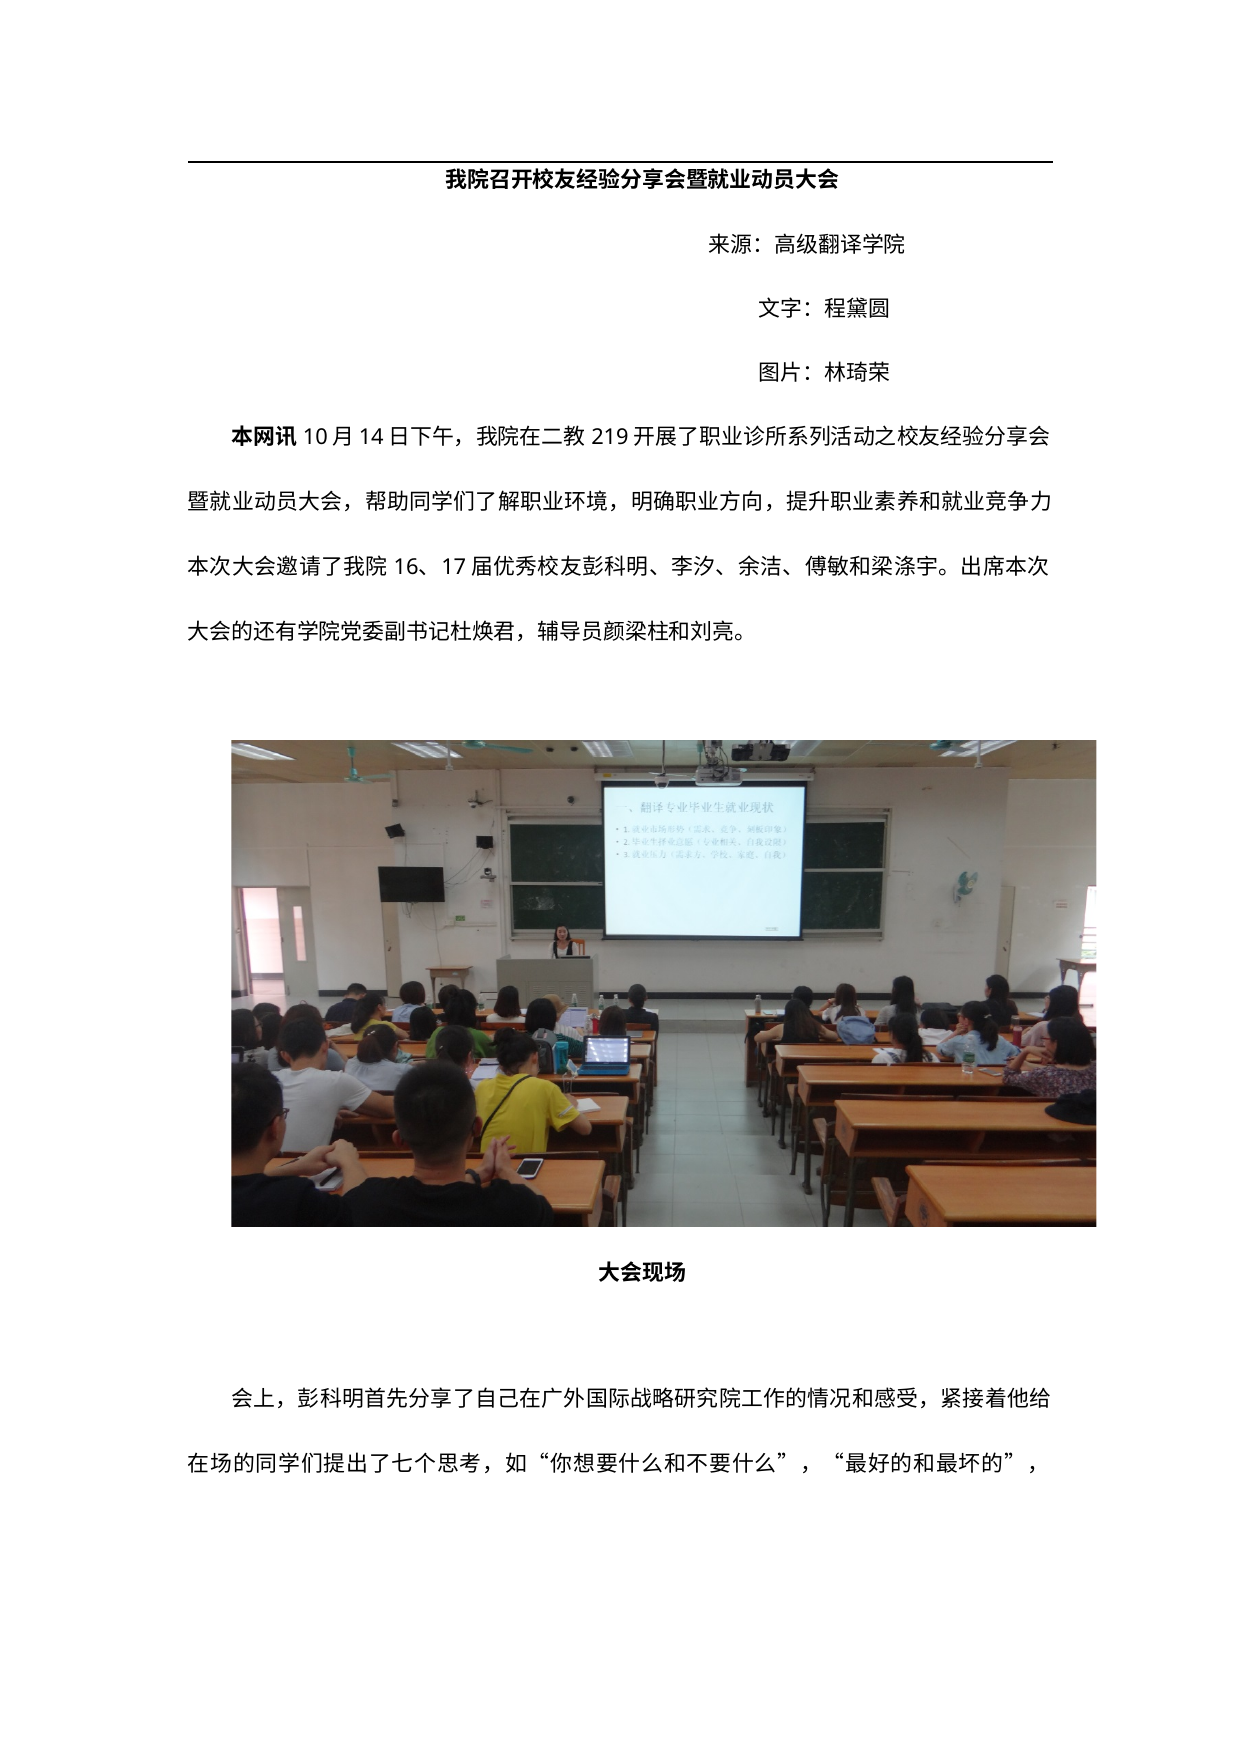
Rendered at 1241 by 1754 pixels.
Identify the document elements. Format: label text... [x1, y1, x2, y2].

text 大会现场 [187, 1254, 1053, 1287]
text 文字：程黛圆 [187, 290, 1053, 323]
text 本网讯 10月14日下午，我院在二教219开展了职业诊所系列活动之校友经验分享会暨就业动员大会，帮助同学们了解职业环境，明确职业方向，提升职业素养和就业竞争力。本次大会邀请了我院16、17届优秀校友彭科明、李汐、余洁、傅敏和梁涤宇。出席本次大会的还有学院党委副书记杜焕君，辅导员颜梁柱和刘亮。 [187, 419, 1053, 646]
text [187, 1381, 1053, 1478]
text 我院召开校友经验分享会暨就业动员大会 [187, 162, 1053, 194]
picture [231, 740, 1097, 1227]
text 来源：高级翻译学院 [187, 226, 1053, 259]
text 图片：林琦荣 [187, 355, 1053, 387]
